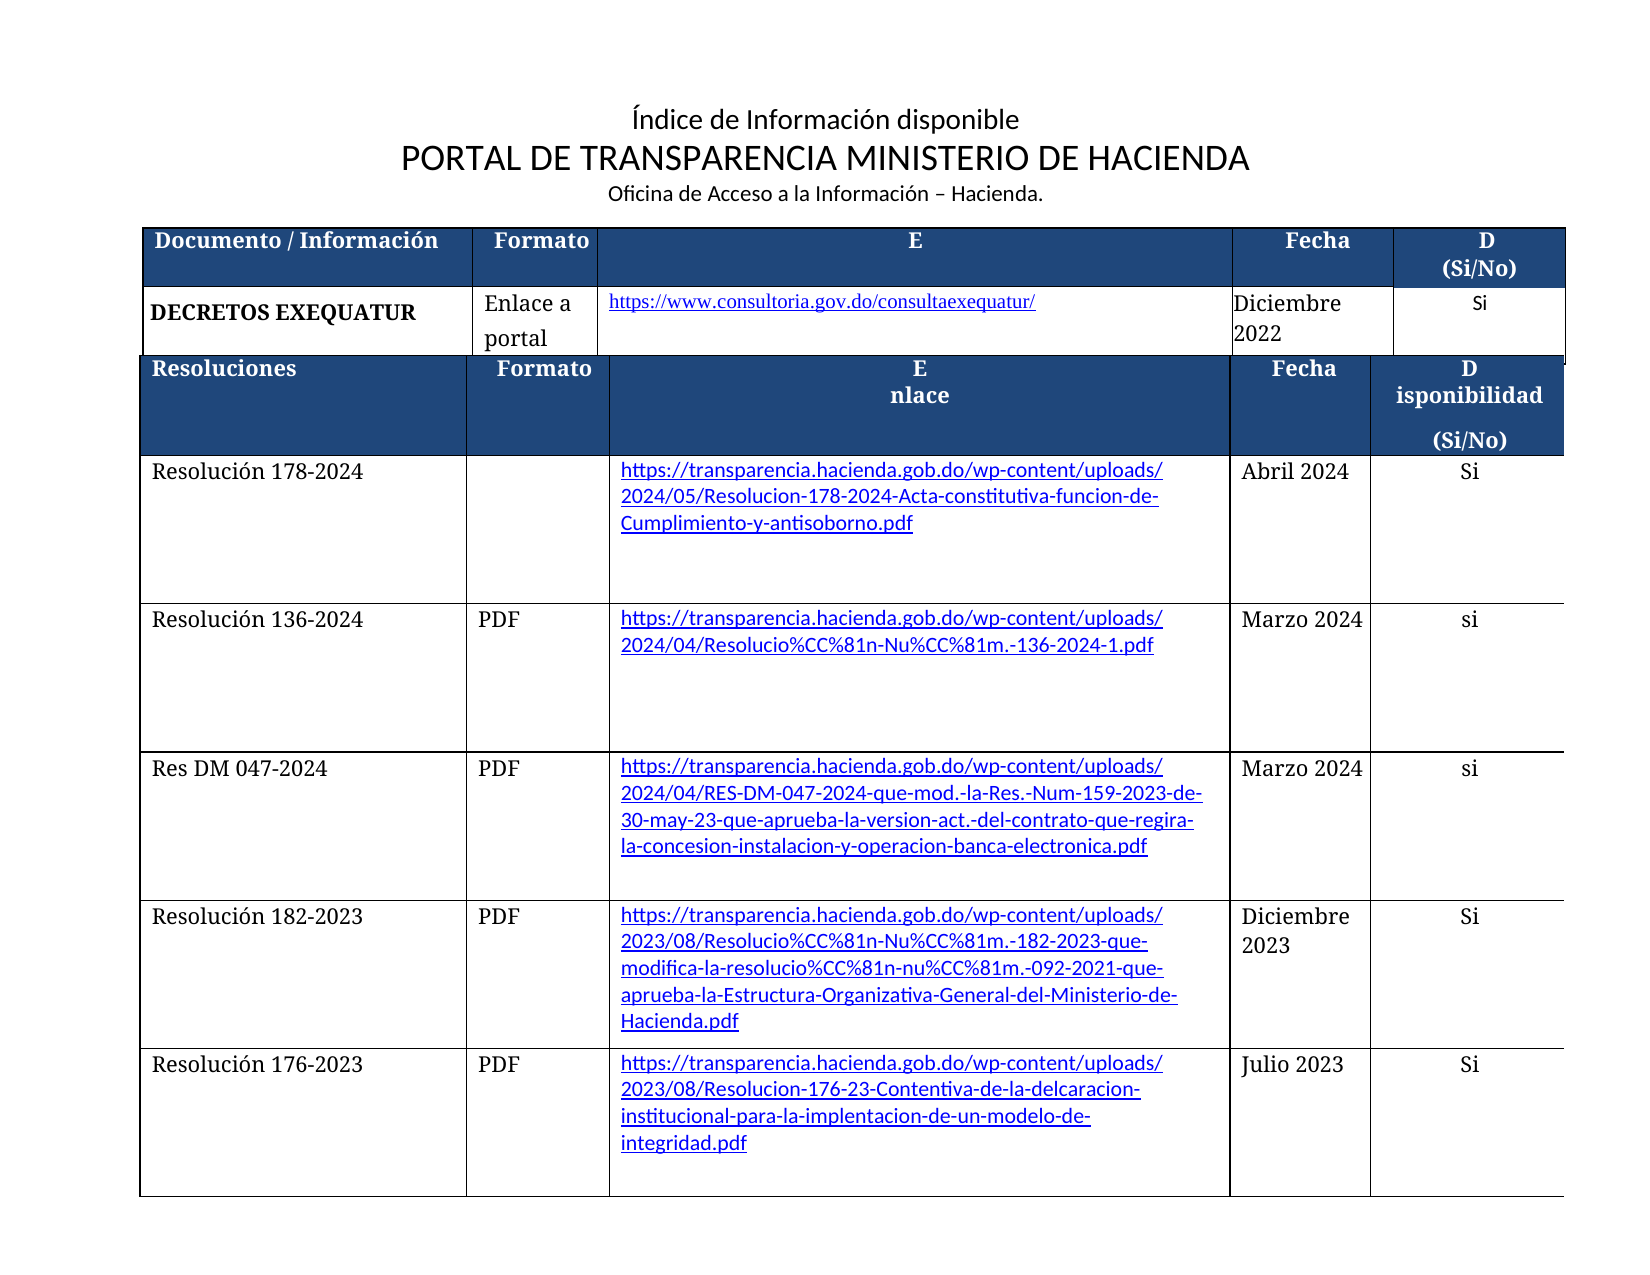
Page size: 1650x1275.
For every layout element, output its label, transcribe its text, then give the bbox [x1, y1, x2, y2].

table_cell PDF [467, 901, 609, 1048]
table_cell [467, 456, 609, 603]
table_cell Marzo 2024 [1231, 753, 1370, 899]
table_cell Abril 2024 [1231, 456, 1370, 603]
table_cell Res DM 047-2024 [141, 753, 466, 899]
table_cell PDF [467, 604, 609, 751]
table_cell Resolución 136-2024 [141, 604, 466, 751]
table_cell Si [1371, 1049, 1564, 1196]
table_header Fecha [1231, 356, 1370, 455]
table_cell Resolución 182-2023 [141, 901, 466, 1048]
table_cell https://transparencia.hacienda.gob.do/wp-content/uploads/2023/08/Resolucio%CC%81n-Nu%CC%81m.-182-2023-que-modifica-la-resolucio%CC%81n-nu%CC%81m.-092-2021-que-aprueba-la-Estructura-Organizativa-General-del-Ministerio-de-Hacienda.pdf [610, 901, 1229, 1048]
table_cell Marzo 2024 [1231, 604, 1370, 751]
table_cell Si [1371, 456, 1564, 603]
table_cell Resolución 176-2023 [141, 1049, 466, 1196]
table_header Disponibilidad (Si/No) [1371, 356, 1564, 455]
table_cell si [1371, 753, 1564, 899]
table_header Resoluciones [141, 356, 466, 455]
table_cell PDF [467, 753, 609, 899]
table_cell https://transparencia.hacienda.gob.do/wp-content/uploads/2023/08/Resolucion-176-23-Contentiva-de-la-delcaracion-institucional-para-la-implentacion-de-un-modelo-de-integridad.pdf [610, 1049, 1229, 1196]
table_cell si [1371, 604, 1564, 751]
table_cell Diciembre 2023 [1231, 901, 1370, 1048]
table_cell Resolución 178-2024 [141, 456, 466, 603]
table_cell https://transparencia.hacienda.gob.do/wp-content/uploads/2024/04/Resolucio%CC%81n-Nu%CC%81m.-136-2024-1.pdf [610, 604, 1229, 751]
table_cell Julio 2023 [1231, 1049, 1370, 1196]
table_cell Si [1371, 901, 1564, 1048]
table_cell PDF [467, 1049, 609, 1196]
table_header Formato [467, 356, 609, 455]
table_cell https://transparencia.hacienda.gob.do/wp-content/uploads/2024/05/Resolucion-178-2024-Acta-constitutiva-funcion-de-Cumplimiento-y-antisoborno.pdf [610, 456, 1229, 603]
table_header Enlace [610, 356, 1229, 455]
table_cell https://transparencia.hacienda.gob.do/wp-content/uploads/2024/04/RES-DM-047-2024-que-mod.-la-Res.-Num-159-2023-de-30-may-23-que-aprueba-la-version-act.-del-contrato-que-regira-la-concesion-instalacion-y-operacion-banca-electronica.pdf [610, 753, 1229, 899]
text DECRETOS EXEQUATUR [150, 301, 1581, 328]
